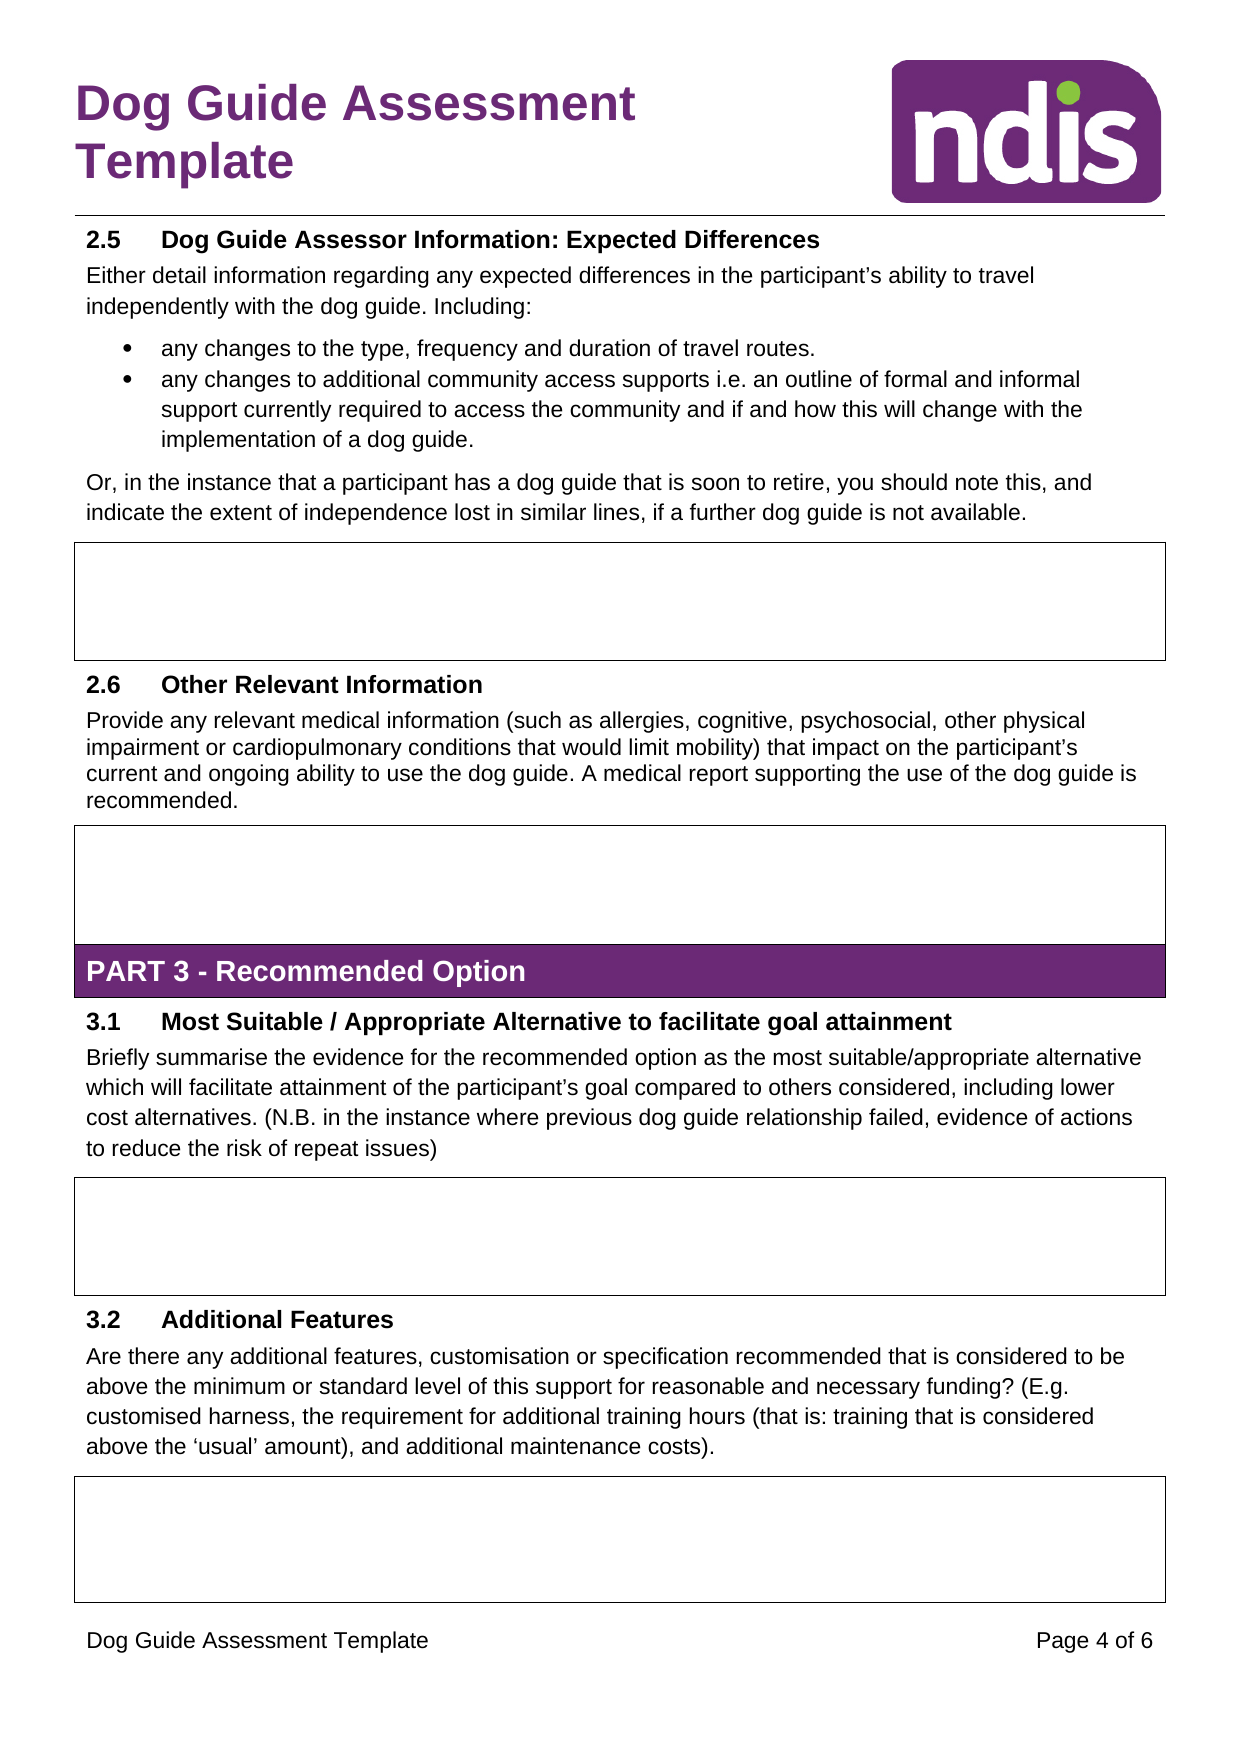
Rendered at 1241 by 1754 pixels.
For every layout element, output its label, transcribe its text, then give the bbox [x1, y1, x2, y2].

table_cell PART 3 - Recommended Option [75, 945, 1165, 997]
table_cell 3.1 Most Suitable / Appropriate Alternative to facilitate goal attainment [75, 998, 1165, 1044]
table_cell [75, 1477, 1165, 1602]
table_cell Provide any relevant medical information (such as allergies, cognitive, psychosocial, other physical impairment or cardiopulmonary conditions that would limit mobility) that impact on the participant’s current and ongoing ability to use the dog guide. A medical report supporting the use of the dog guide is recommended. [75, 708, 1165, 825]
table_cell Briefly summarise the evidence for the recommended option as the most suitable/appropriate alternative which will facilitate attainment of the participant’s goal compared to others considered, including lower cost alternatives. (N.B. in the instance where previous dog guide relationship failed, evidence of actions to reduce the risk of repeat issues) [75, 1044, 1165, 1177]
table_cell Either detail information regarding any expected differences in the participant’s ability to travel independently with the dog guide. Including: any changes to the type, frequency and duration of travel routes. any changes to additional community access supports i.e. an outline of formal and informal support currently required to access the community and if and how this will change with the implementation of a dog guide. Or, in the instance that a participant has a dog guide that is soon to retire, you should note this, and indicate the extent of independence lost in similar lines, if a further dog guide is not available. [75, 263, 1165, 542]
table_cell [75, 543, 1165, 660]
table_cell 2.6 Other Relevant Information [75, 661, 1165, 707]
table_cell 2.5 Dog Guide Assessor Information: Expected Differences [75, 216, 1165, 262]
picture [889, 60, 1162, 201]
table_cell Are there any additional features, customisation or specification recommended that is considered to be above the minimum or standard level of this support for reasonable and necessary funding? (E.g. customised harness, the requirement for additional training hours (that is: training that is considered above the ‘usual’ amount), and additional maintenance costs). [75, 1343, 1165, 1476]
table_cell [75, 826, 1165, 943]
table_cell [75, 1178, 1165, 1295]
table_cell 3.2 Additional Features [75, 1296, 1165, 1343]
